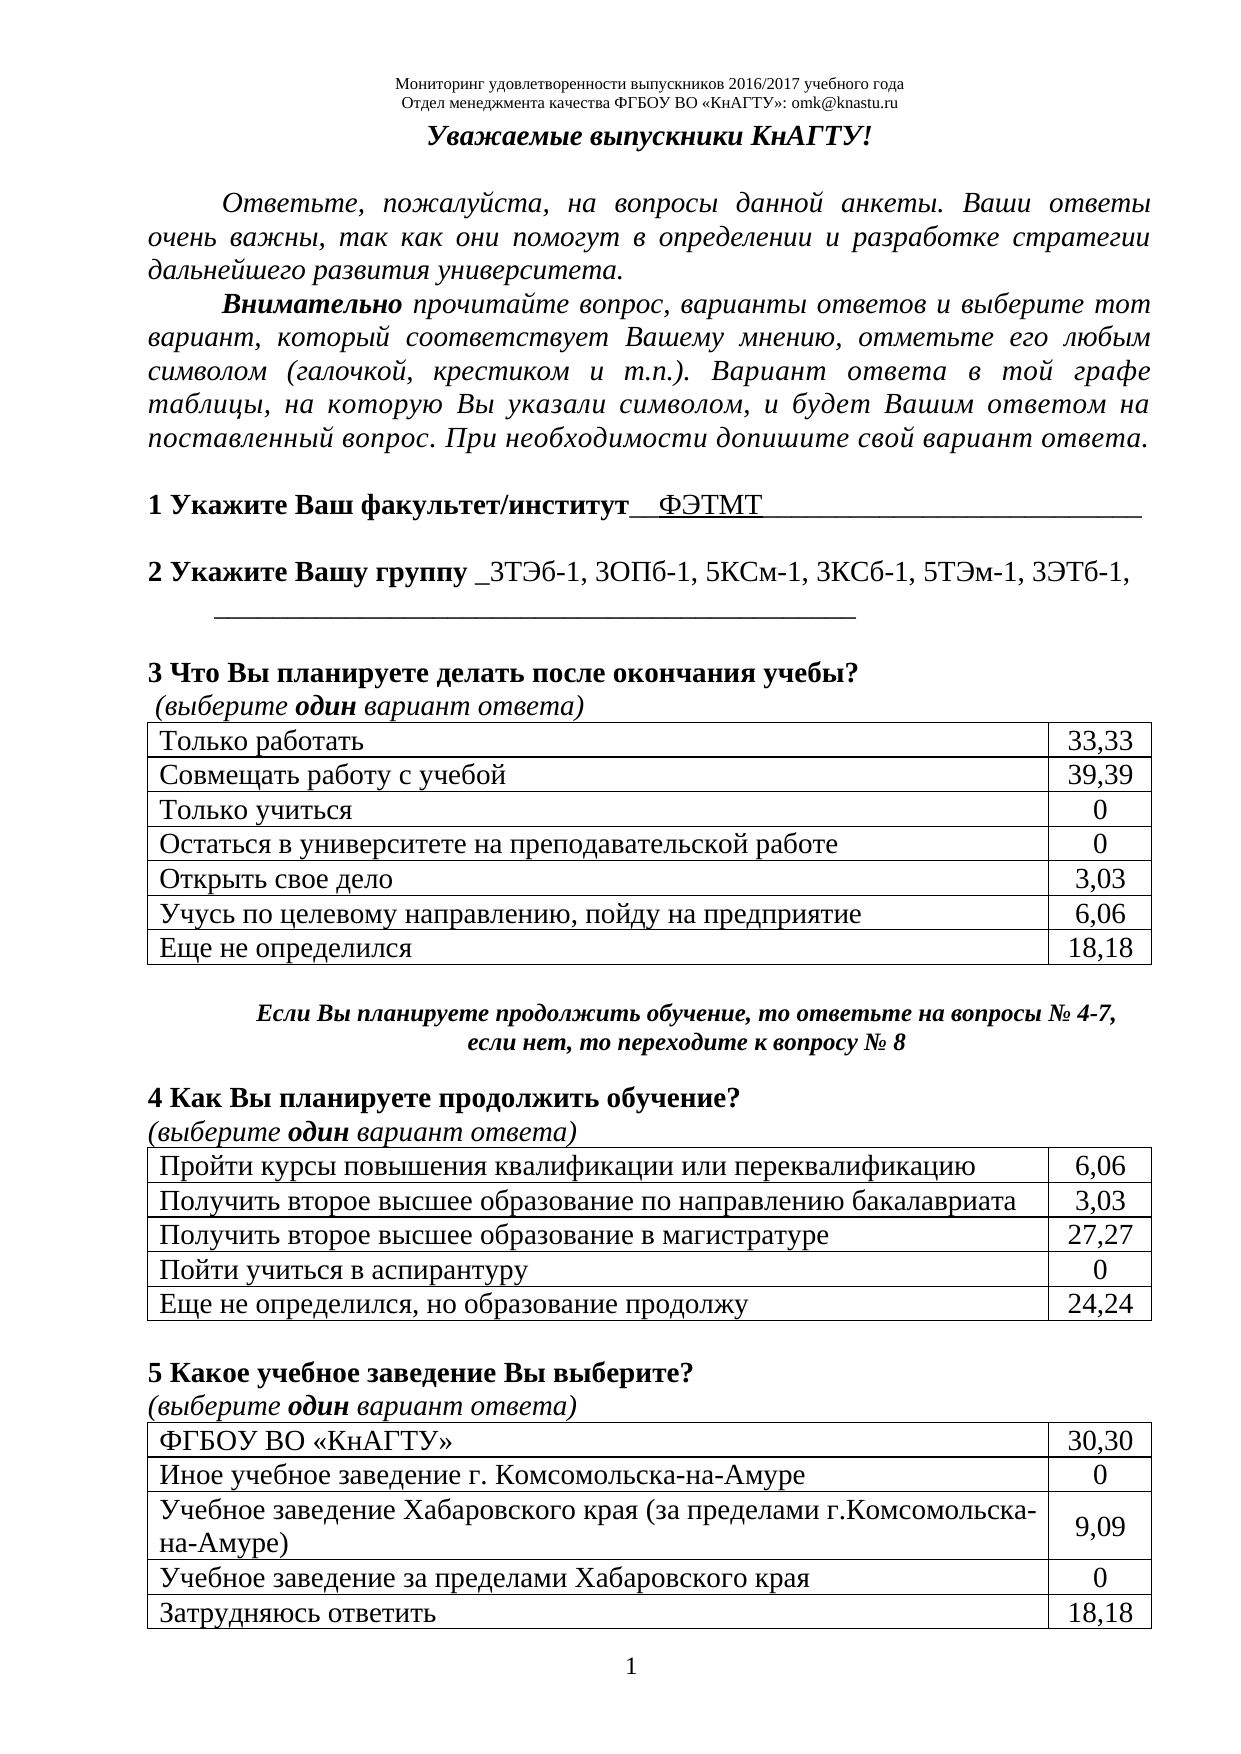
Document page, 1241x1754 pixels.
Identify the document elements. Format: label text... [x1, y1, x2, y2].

table_cell 18,18 [1049, 1595, 1151, 1628]
text 5 Какое учебное заведение Вы выберите? [148, 1355, 1152, 1388]
text Внимательно прочитайте вопрос, варианты ответов и выберите тот вариант, который соответствует Вашему мнению, отметьте его любым символом (галочкой, крестиком и т.п.). Вариант ответа в той графе таблицы, на которую Вы указали символом, и будет Вашим ответом на поставленный вопрос. При необходимости допишите свой вариант ответа. [148, 286, 1152, 453]
text (выберите один вариант ответа) [148, 1114, 1152, 1147]
table_cell Учебное заведение за пределами Хабаровского края [148, 1560, 1048, 1594]
table_cell 9,09 [1049, 1492, 1151, 1559]
table_cell Получить второе высшее образование в магистратуре [148, 1218, 1048, 1251]
text Ответьте, пожалуйста, на вопросы данной анкеты. Ваши ответы очень важны, так как они помогут в определении и разработке стратегии дальнейшего развития университета. [148, 185, 1152, 286]
table_cell Получить второе высшее образование по направлению бакалавриата [148, 1183, 1048, 1216]
text 4 Как Вы планируете продолжить обучение? [148, 1080, 1152, 1114]
table_cell 0 [1049, 1252, 1151, 1286]
table_cell 3,03 [1049, 1183, 1151, 1216]
text Уважаемые выпускники КнАГТУ! [148, 118, 1152, 152]
table_cell Пойти учиться в аспирантуру [148, 1252, 1048, 1286]
table_cell Только учиться [148, 792, 1048, 826]
text (выберите один вариант ответа) [148, 1388, 1152, 1422]
table_header Только работать [148, 723, 1048, 756]
table_cell 39,39 [1049, 758, 1151, 791]
table_header 30,30 [1049, 1423, 1151, 1456]
table_header 33,33 [1049, 723, 1151, 756]
text если нет, то переходите к вопросу № 8 [148, 1027, 1152, 1056]
table_header Пройти курсы повышения квалификации или переквалификацию [148, 1148, 1048, 1182]
table_cell 6,06 [1049, 896, 1151, 929]
text 3 Что Вы планируете делать после окончания учебы? [148, 655, 1152, 688]
table_cell 3,03 [1049, 861, 1151, 895]
text 2 Укажите Вашу группу _3ТЭб-1, 3ОПб-1, 5КСм-1, 3КСб-1, 5ТЭм-1, 3ЭТб-1, [148, 554, 1152, 588]
table_cell Остаться в университете на преподавательской работе [148, 827, 1048, 860]
table_cell 24,24 [1049, 1287, 1151, 1320]
table_cell Учусь по целевому направлению, пойду на предприятие [148, 896, 1048, 929]
table_cell 0 [1049, 1560, 1151, 1594]
table_cell Иное учебное заведение г. Комсомольска-на-Амуре [148, 1458, 1048, 1491]
table_cell Учебное заведение Хабаровского края (за пределами г.Комсомольска-на-Амуре) [148, 1492, 1048, 1559]
text 1 Укажите Ваш факультет/институт__ФЭТМТ__________________________ [148, 487, 1152, 521]
table_cell 0 [1049, 827, 1151, 860]
table_header 6,06 [1049, 1148, 1151, 1182]
table_cell 0 [1049, 792, 1151, 826]
table_cell Открыть свое дело [148, 861, 1048, 895]
text ____________________________________________ [148, 588, 1152, 621]
table_cell 27,27 [1049, 1218, 1151, 1251]
text (выберите один вариант ответа) [148, 688, 1152, 722]
table_cell Совмещать работу с учебой [148, 758, 1048, 791]
table_cell Еще не определился [148, 930, 1048, 964]
table_cell 18,18 [1049, 930, 1151, 964]
table_cell Еще не определился, но образование продолжу [148, 1287, 1048, 1320]
table_cell 0 [1049, 1458, 1151, 1491]
text Если Вы планируете продолжить обучение, то ответьте на вопросы № 4-7, [148, 998, 1152, 1027]
table_cell Затрудняюсь ответить [148, 1595, 1048, 1628]
table_header ФГБОУ ВО «КнАГТУ» [148, 1423, 1048, 1456]
